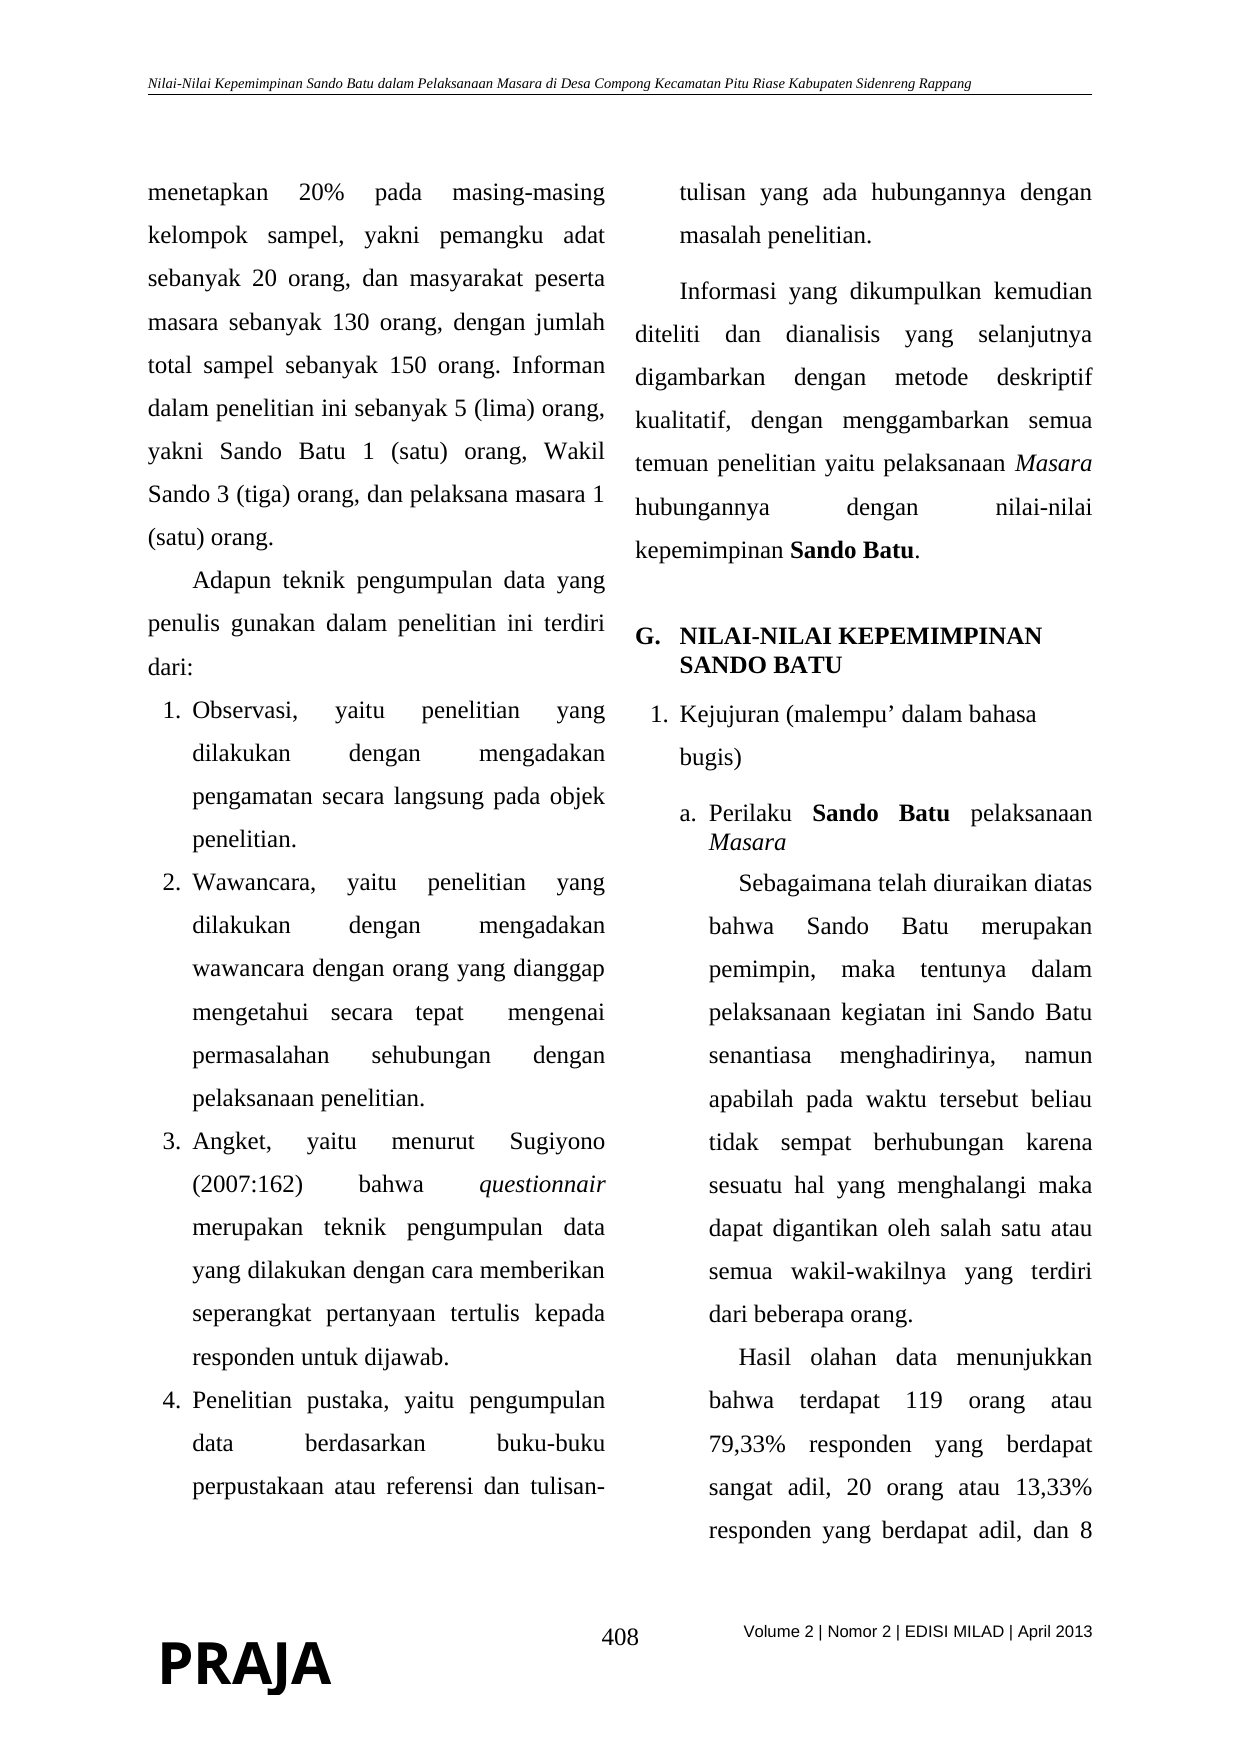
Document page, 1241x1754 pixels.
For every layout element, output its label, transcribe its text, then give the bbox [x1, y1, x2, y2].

list Observasi, yaitu penelitian yang dilakukan dengan mengadakan pengamatan secara langsung pada objek penelitian. [162, 695, 605, 853]
list Kejujuran (malempu’ dalam bahasa bugis) [650, 699, 1092, 771]
text NILAI-NILAI KEPEMIMPINAN SANDO BATU [635, 621, 1092, 678]
text Informasi yang dikumpulkan kemudian diteliti dan dianalisis yang selanjutnya digambarkan dengan metode deskriptif kualitatif, dengan menggambarkan semua temuan penelitian yaitu pelaksanaan Masara hubungannya dengan nilai-nilai kepemimpinan Sando Batu. [635, 276, 1092, 563]
list Wawancara, yaitu penelitian yang dilakukan dengan mengadakan wawancara dengan orang yang dianggap mengetahui secara tepat mengenai permasalahan sehubungan dengan pelaksanaan penelitian. [162, 867, 605, 1112]
text Sebagaimana telah diuraikan diatas bahwa Sando Batu merupakan pemimpin, maka tentunya dalam pelaksanaan kegiatan ini Sando Batu senantiasa menghadirinya, namun apabilah pada waktu tersebut beliau tidak sempat berhubungan karena sesuatu hal yang menghalangi maka dapat digantikan oleh salah satu atau semua wakil-wakilnya yang terdiri dari beberapa orang. [709, 868, 1092, 1328]
list Penelitian pustaka, yaitu pengumpulan data berdasarkan buku-buku perpustakaan atau referensi dan tulisan-tulisan yang ada hubungannya dengan masalah penelitian. [162, 1385, 605, 1500]
list Perilaku Sando Batu pelaksanaan Masara [679, 798, 1092, 856]
text Adapun teknik pengumpulan data yang penulis gunakan dalam penelitian ini terdiri dari: [148, 565, 605, 680]
list Penelitian pustaka, yaitu pengumpulan data berdasarkan buku-buku perpustakaan atau referensi dan tulisan-tulisan yang ada hubungannya dengan masalah penelitian. [650, 177, 1092, 249]
list Angket, yaitu menurut Sugiyono (2007:162) bahwa questionnair merupakan teknik pengumpulan data yang dilakukan dengan cara memberikan seperangkat pertanyaan tertulis kepada responden untuk dijawab. [162, 1126, 605, 1370]
